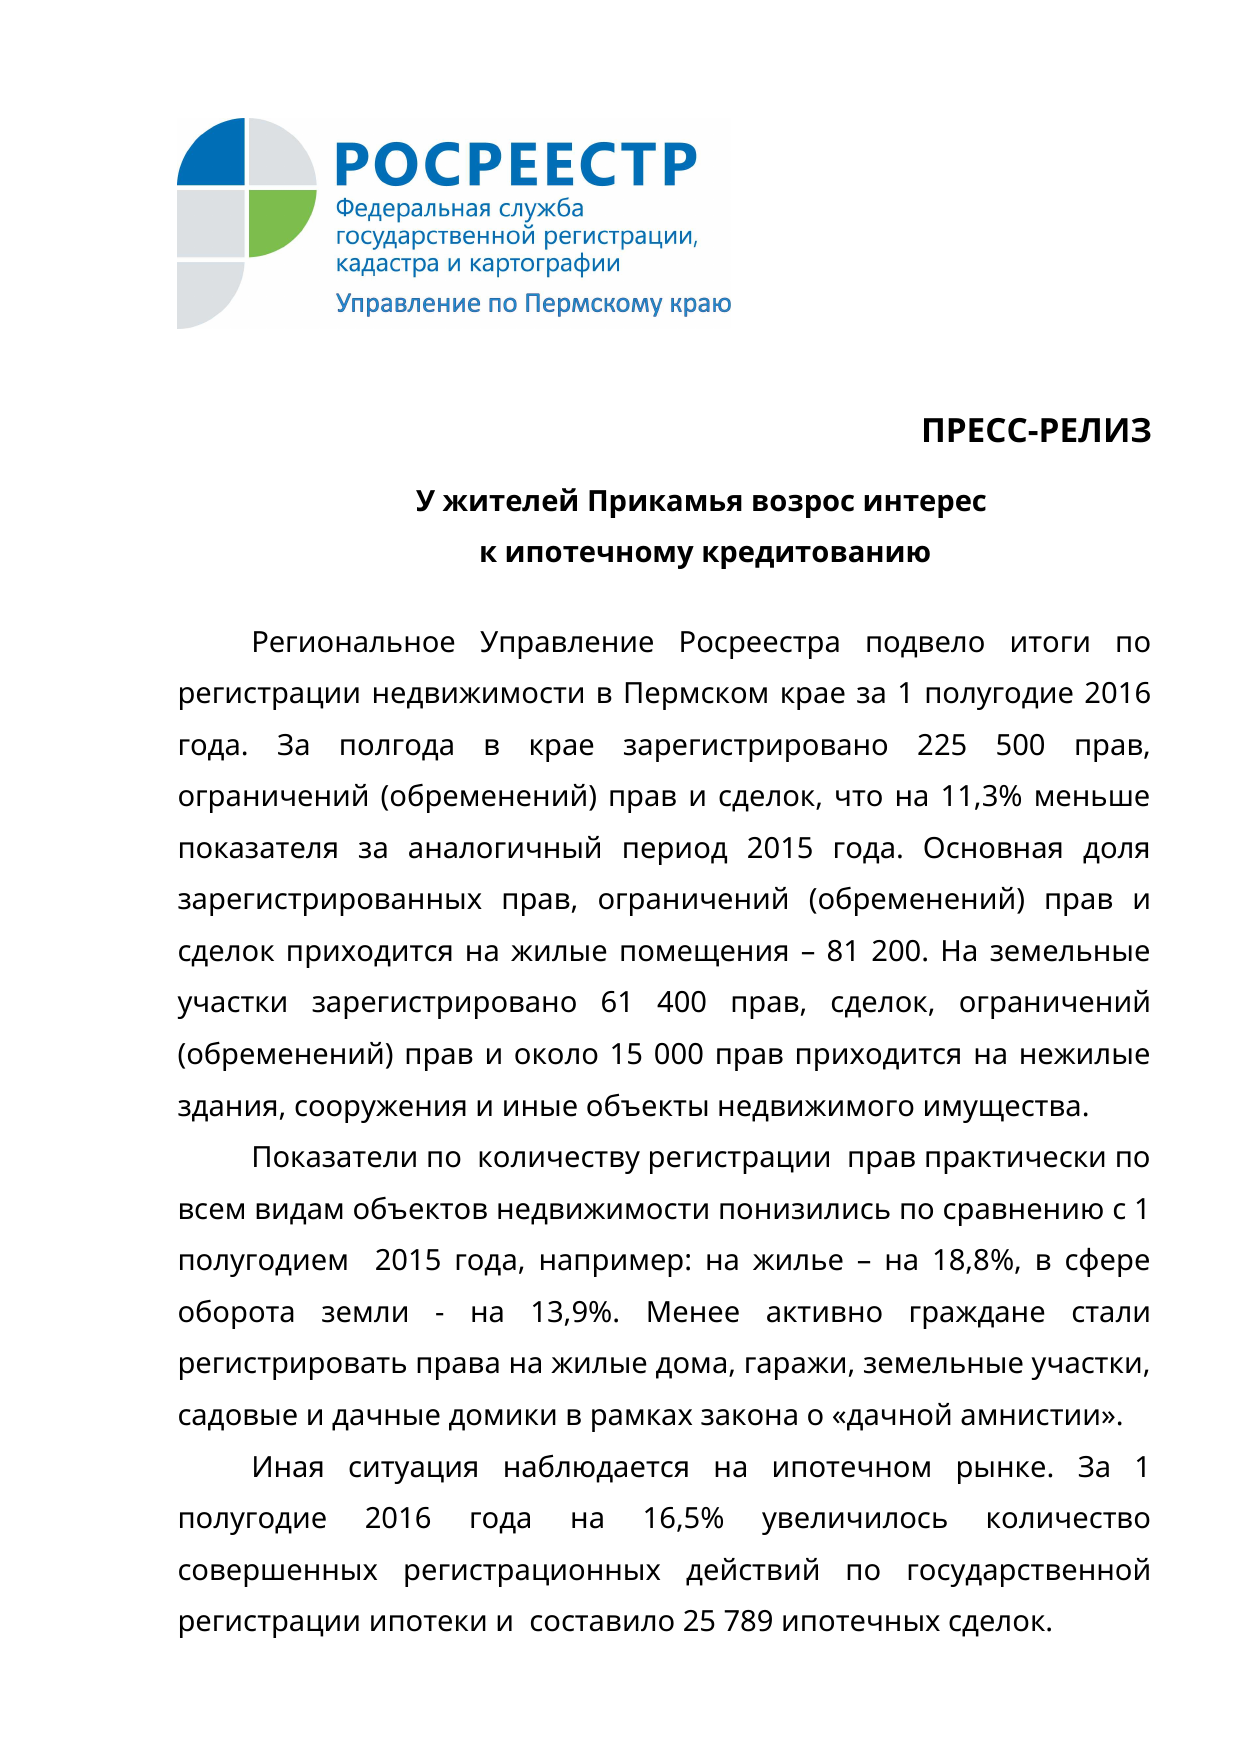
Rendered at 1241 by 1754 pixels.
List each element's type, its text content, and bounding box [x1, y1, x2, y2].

text Региональное Управление Росреестра подвело итоги по регистрации недвижимости в Пермском крае за 1 полугодие 2016 года. За полгода в крае зарегистрировано 225 500 прав, ограничений (обременений) прав и сделок, что на 11,3% меньше показателя за аналогичный период 2015 года. Основная доля зарегистрированных прав, ограничений (обременений) прав и сделок приходится на жилые помещения – 81 200. На земельные участки зарегистрировано 61 400 прав, сделок, ограничений (обременений) прав и около 15 000 прав приходится на нежилые здания, сооружения и иные объекты недвижимого имущества. [177, 621, 1152, 1124]
text к ипотечному кредитованию [177, 532, 1152, 571]
text ПРЕСС-РЕЛИЗ [177, 407, 1152, 453]
text Иная ситуация наблюдается на ипотечном рынке. За 1 полугодие 2016 года на 16,5% увеличилось количество совершенных регистрационных действий по государственной регистрации ипотеки и составило 25 789 ипотечных сделок. [177, 1446, 1152, 1640]
text Показатели по количеству регистрации прав практически по всем видам объектов недвижимости понизились по сравнению с 1 полугодием 2015 года, например: на жилье – на 18,8%, в сфере оборота земли - на 13,9%. Менее активно граждане стали регистрировать права на жилые дома, гаражи, земельные участки, садовые и дачные домики в рамках закона о «дачной амнистии». [177, 1136, 1152, 1434]
picture [177, 118, 731, 329]
text У жителей Прикамья возрос интерес [177, 480, 1152, 520]
